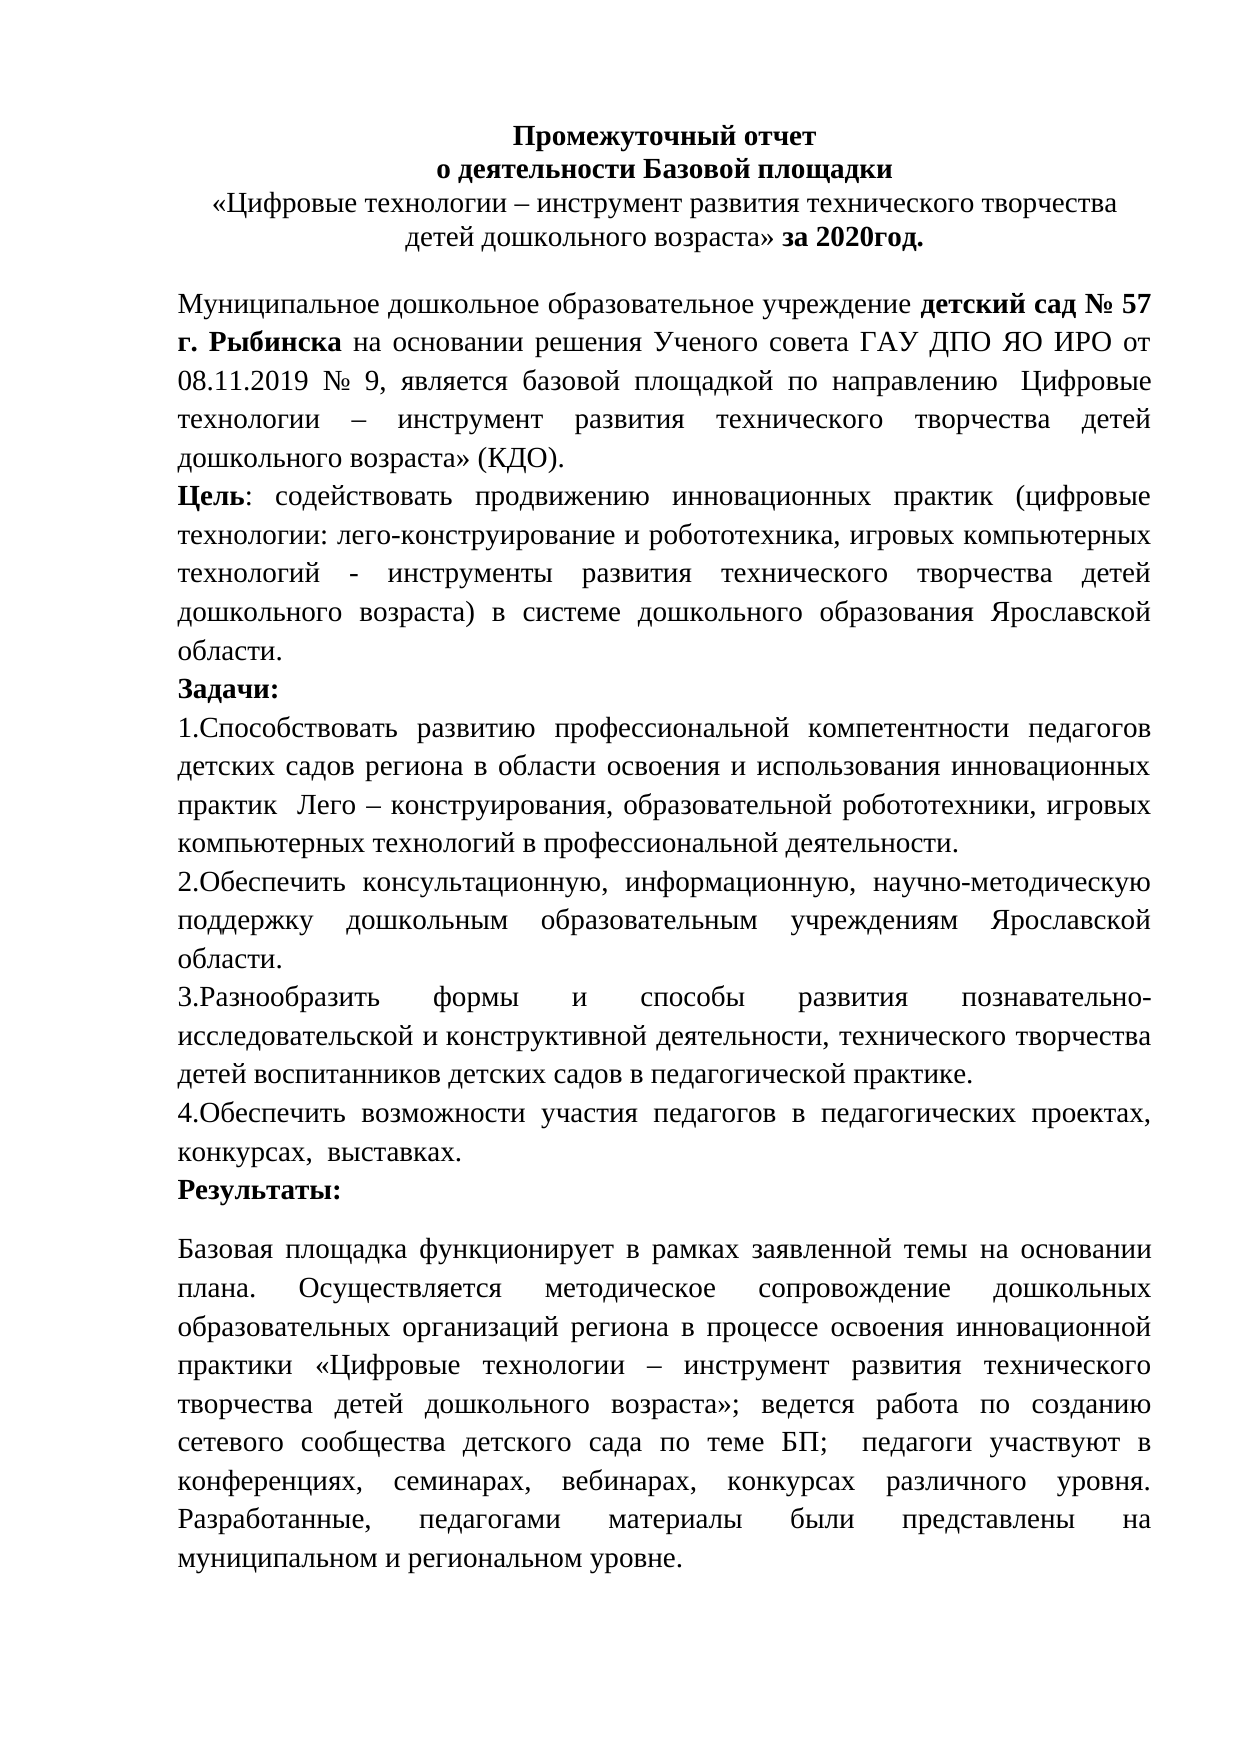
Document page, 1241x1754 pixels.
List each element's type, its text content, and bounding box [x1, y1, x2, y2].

text Промежуточный отчет [177, 118, 1152, 152]
text Цель: содействовать продвижению инновационных практик (цифровые технологии: лего-конструирование и робототехника, игровых компьютерных технологий - инструменты развития технического творчества детей дошкольного возраста) в системе дошкольного образования Ярославской области. [177, 478, 1152, 666]
text Муниципальное дошкольное образовательное учреждение детский сад № 57 г. Рыбинска на основании решения Ученого совета ГАУ ДПО ЯО ИРО от 08.11.2019 № 9, является базовой площадкой по направлению Цифровые технологии – инструмент развития технического творчества детей дошкольного возраста» (КДО). [177, 358, 1152, 473]
text 3.Разнообразить формы и способы развития познавательно-исследовательской и конструктивной деятельности, технического творчества детей воспитанников детских садов в педагогической практике. [177, 979, 1152, 1090]
text Базовая площадка функционирует в рамках заявленной темы на основании плана. Осуществляется методическое сопровождение дошкольных образовательных организаций региона в процессе освоения инновационной практики «Цифровые технологии – инструмент развития технического творчества детей дошкольного возраста»; ведется работа по созданию сетевого сообщества детского сада по теме БП; педагоги участвуют в конференциях, семинарах, вебинарах, конкурсах различного уровня. Разработанные, педагогами материалы были представлены на муниципальном и региональном уровне. [177, 1232, 1152, 1573]
text о деятельности Базовой площадки [177, 152, 1152, 185]
text 4.Обеспечить возможности участия педагогов в педагогических проектах, конкурсах, выставках. [177, 1095, 1152, 1167]
text «Цифровые технологии – инструмент развития технического творчества детей дошкольного возраста» за 2020год. [177, 185, 1152, 252]
text Задачи: [177, 671, 1152, 705]
text 2.Обеспечить консультационную, информационную, научно-методическую поддержку дошкольным образовательным учреждениям Ярославской области. [177, 936, 1152, 974]
text Результаты: [177, 1172, 1152, 1206]
text 1.Способствовать развитию профессиональной компетентности педагогов детских садов региона в области освоения и использования инновационных практик Лего – конструирования, образовательной робототехники, игровых компьютерных технологий в профессиональной деятельности. [177, 710, 1152, 859]
